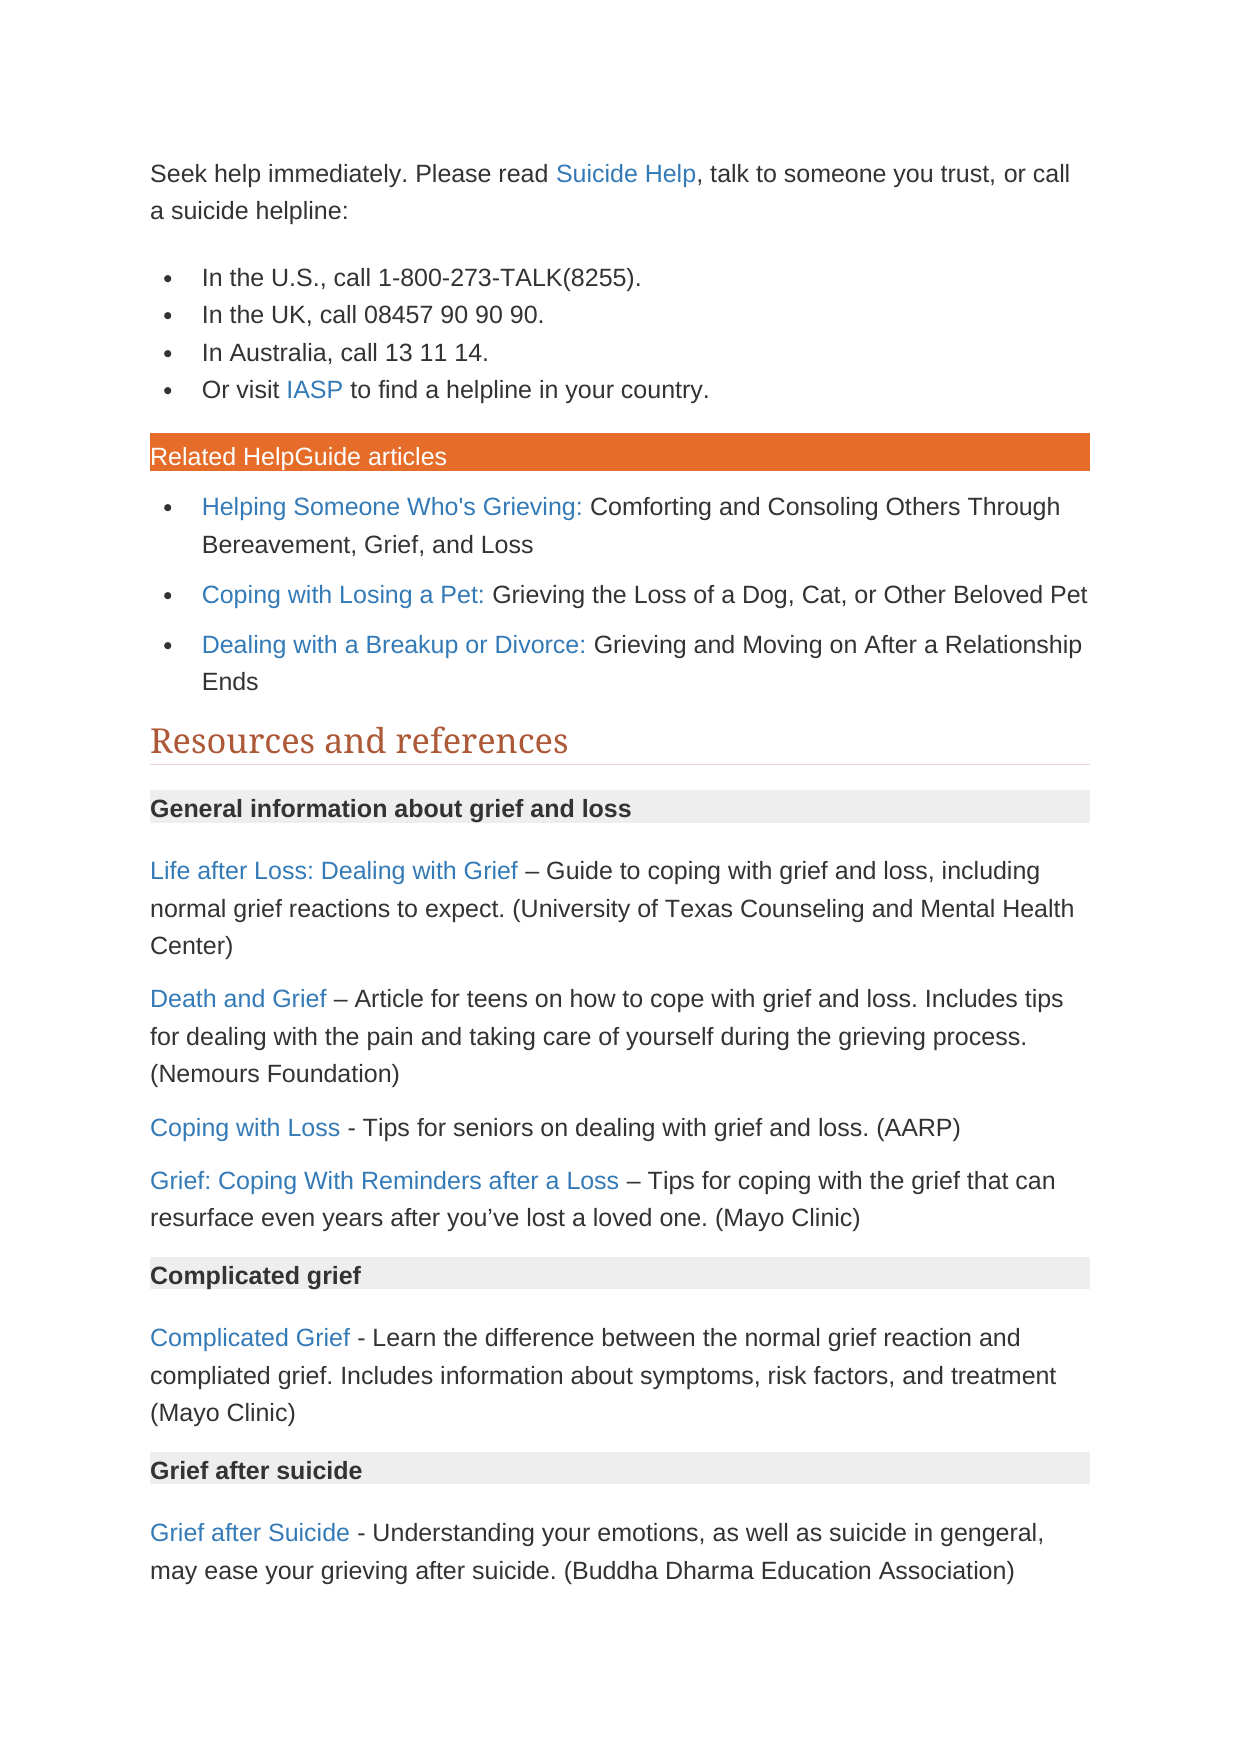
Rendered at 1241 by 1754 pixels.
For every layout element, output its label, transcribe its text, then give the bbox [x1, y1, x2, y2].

list In the UK, call 08457 90 90 90. [164, 292, 1090, 329]
list Coping with Losing a Pet: Grieving the Loss of a Dog, Cat, or Other Beloved Pet [164, 571, 1090, 608]
text Related HelpGuide articles [150, 433, 1090, 471]
text Coping with Loss - Tips for seniors on dealing with grief and loss. (AARP) [150, 1104, 1090, 1141]
list Helping Someone Who's Grieving: Comforting and Consoling Others Through Bereavement, Grief, and Loss [164, 483, 1090, 558]
list In the U.S., call 1-800-273-TALK(8255). [164, 254, 1090, 292]
text Life after Loss: Dealing with Grief – Guide to coping with grief and loss, including normal grief reactions to expect. (University of Texas Counseling and Mental Health Center) [150, 848, 1090, 960]
text Complicated Grief - Learn the difference between the normal grief reaction and compliated grief. Includes information about symptoms, risk factors, and treatment (Mayo Clinic) [150, 1314, 1090, 1427]
list Dealing with a Breakup or Divorce: Grieving and Moving on After a Relationship Ends [164, 621, 1090, 696]
text Complicated grief [150, 1257, 1090, 1289]
text Seek help immediately. Please read Suicide Help, talk to someone you trust, or call a suicide helpline: [150, 150, 1090, 225]
text Grief: Coping With Reminders after a Loss – Tips for coping with the grief that can resurface even years after you’ve lost a loved one. (Mayo Clinic) [150, 1157, 1090, 1232]
text Death and Grief – Article for teens on how to cope with grief and loss. Includes tips for dealing with the pain and taking care of yourself during the grieving process. (Nemours Foundation) [150, 976, 1090, 1088]
list Or visit IASP to find a helpline in your country. [164, 367, 1090, 404]
text Resources and references [150, 717, 1090, 764]
text Grief after Suicide - Understanding your emotions, as well as suicide in gengeral, may ease your grieving after suicide. (Buddha Dharma Education Association) [150, 1509, 1090, 1584]
text Grief after suicide [150, 1452, 1090, 1484]
text General information about grief and loss [150, 790, 1090, 823]
list In Australia, call 13 11 14. [164, 329, 1090, 367]
